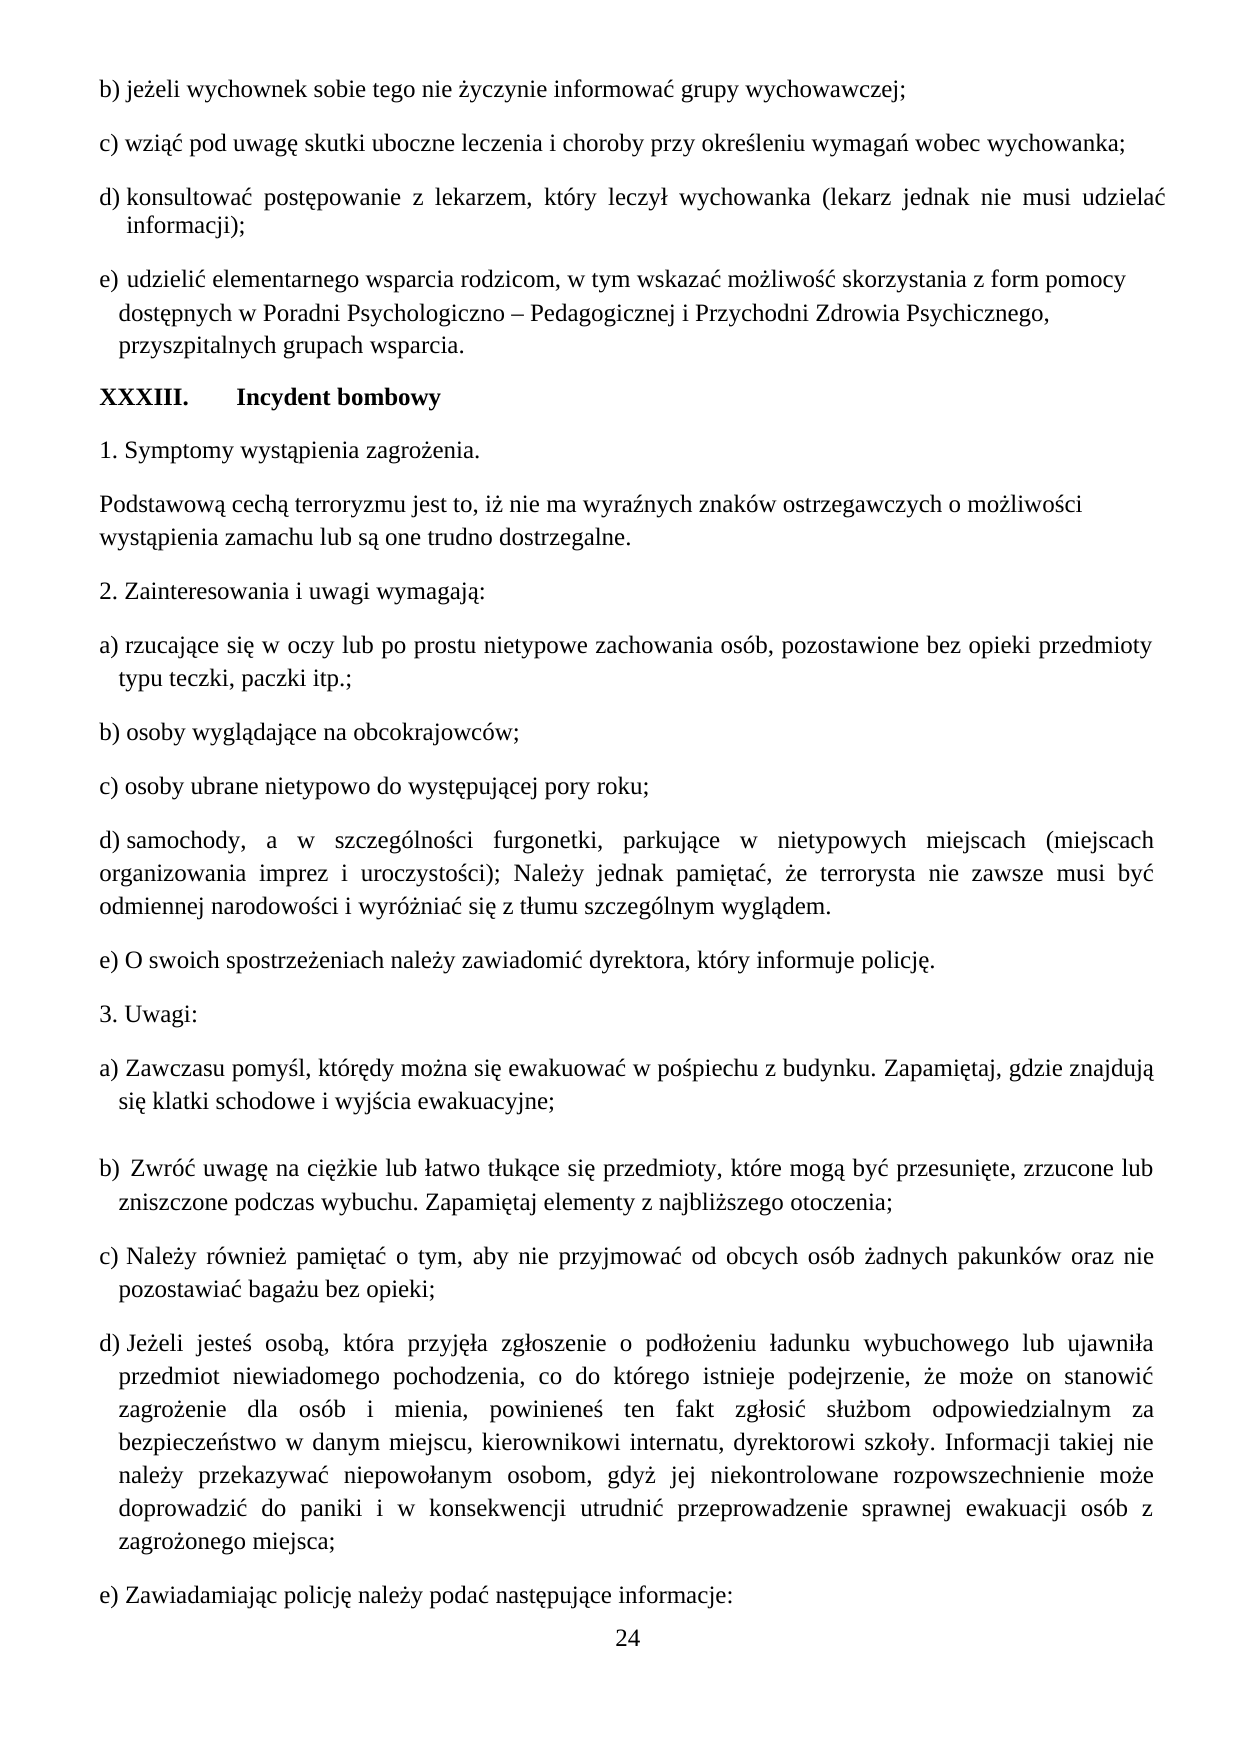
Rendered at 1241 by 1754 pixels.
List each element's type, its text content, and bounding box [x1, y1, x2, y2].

list jeżeli wychownek sobie tego nie życzynie informować grupy wychowawczej; [99, 74, 1167, 103]
list O swoich spostrzeżeniach należy zawiadomić dyrektora, który informuje policję. [99, 945, 1167, 974]
list wziąć pod uwagę skutki uboczne leczenia i choroby przy określeniu wymagań wobec wychowanka; [99, 128, 1167, 157]
list osoby wyglądające na obcokrajowców; [99, 717, 1167, 746]
text Podstawową cechą terroryzmu jest to, iż nie ma wyraźnych znaków ostrzegawczych o możliwości wystąpienia zamachu lub są one trudno dostrzegalne. [99, 489, 1152, 551]
list Jeżeli jesteś osobą, która przyjęła zgłoszenie o podłożeniu ładunku wybuchowego lub ujawniła przedmiot niewiadomego pochodzenia, co do którego istnieje podejrzenie, że może on stanowić zagrożenie dla osób i mienia, powinieneś ten fakt zgłosić służbom odpowiedzialnym za bezpieczeństwo w danym miejscu, kierownikowi internatu, dyrektorowi szkoły. Informacji takiej nie należy przekazywać niepowołanym osobom, gdyż jej niekontrolowane rozpowszechnienie może doprowadzić do paniki i w konsekwencji utrudnić przeprowadzenie sprawnej ewakuacji osób z zagrożonego miejsca; [99, 1328, 1154, 1555]
list udzielić elementarnego wsparcia rodzicom, w tym wskazać możliwość skorzystania z form pomocy dostępnych w Poradni Psychologiczno – Pedagogicznej i Przychodni Zdrowia Psychicznego, przyszpitalnych grupach wsparcia. [99, 264, 1154, 359]
list Zwróć uwagę na ciężkie lub łatwo tłukące się przedmioty, które mogą być przesunięte, zrzucone lub zniszczone podczas wybuchu. Zapamiętaj elementy z najbliższego otoczenia; [99, 1153, 1154, 1215]
list Uwagi: [99, 999, 1167, 1028]
list Zawiadamiając policję należy podać następujące informacje: [99, 1580, 1167, 1608]
list samochody, a w szczególności furgonetki, parkujące w nietypowych miejscach (miejscach organizowania imprez i uroczystości); Należy jednak pamiętać, że terrorysta nie zawsze musi być odmiennej narodowości i wyróżniać się z tłumu szczególnym wyglądem. [99, 825, 1154, 920]
list Zainteresowania i uwagi wymagają: [99, 576, 1167, 605]
list osoby ubrane nietypowo do występującej pory roku; [99, 771, 1167, 800]
list Zawczasu pomyśl, którędy można się ewakuować w pośpiechu z budynku. Zapamiętaj, gdzie znajdują się klatki schodowe i wyjścia ewakuacyjne; [99, 1053, 1154, 1115]
subtitle Incydent bombowy [99, 382, 1167, 411]
list konsultować postępowanie z lekarzem, który leczył wychowanka (lekarz jednak nie musi udzielać informacji); [99, 182, 1167, 239]
list rzucające się w oczy lub po prostu nietypowe zachowania osób, pozostawione bez opieki przedmioty typu teczki, paczki itp.; [99, 630, 1154, 692]
list Należy również pamiętać o tym, aby nie przyjmować od obcych osób żadnych pakunków oraz nie pozostawiać bagażu bez opieki; [99, 1241, 1155, 1302]
list Symptomy wystąpienia zagrożenia. [99, 435, 1167, 464]
